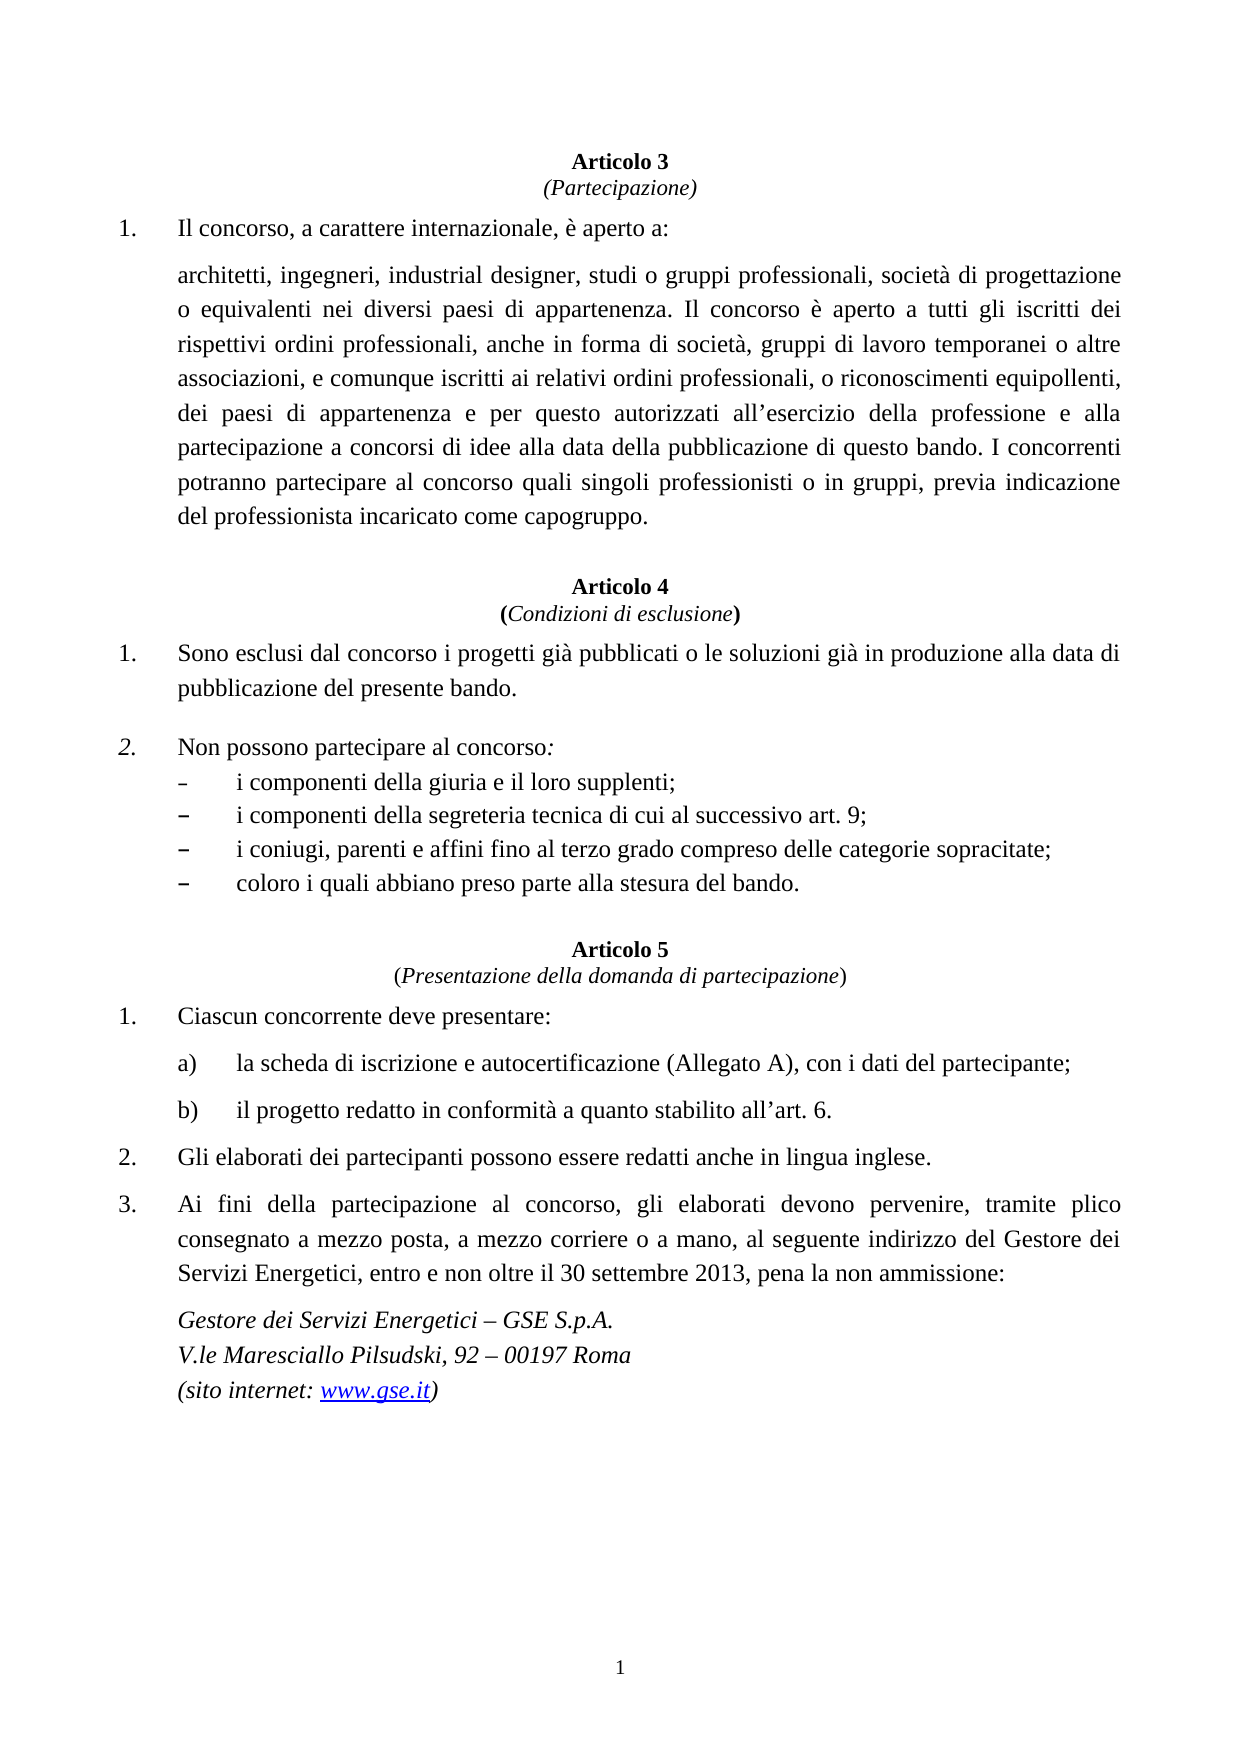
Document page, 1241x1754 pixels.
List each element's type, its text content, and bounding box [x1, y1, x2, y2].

text architetti, ingegneri, industrial designer, studi o gruppi professionali, società di progettazione o equivalenti nei diversi paesi di appartenenza. Il concorso è aperto a tutti gli iscritti dei rispettivi ordini professionali, anche in forma di società, gruppi di lavoro temporanei o altre associazioni, e comunque iscritti ai relativi ordini professionali, o riconoscimenti equipollenti, dei paesi di appartenenza e per questo autorizzati all’esercizio della professione e alla partecipazione a concorsi di idee alla data della pubblicazione di questo bando. I concorrenti potranno partecipare al concorso quali singoli professionisti o in gruppi, previa indicazione del professionista incaricato come capogruppo. [177, 260, 1122, 530]
subtitle Sono esclusi dal concorso i progetti già pubblicati o le soluzioni già in produzione alla data di pubblicazione del presente bando. [118, 638, 1122, 702]
text (sito internet: www.gse.it) [118, 1375, 1122, 1404]
text (Condizioni di esclusione) [118, 599, 1122, 626]
text Articolo 4 [118, 573, 1122, 599]
subtitle (Partecipazione) [118, 174, 1122, 200]
subtitle Ciascun concorrente deve presentare: [118, 1001, 1122, 1030]
text V.le Maresciallo Pilsudski, 92 – 00197 Roma [118, 1340, 1122, 1369]
list il progetto redatto in conformità a quanto stabilito all’art. 6. [177, 1095, 1122, 1124]
text Gestore dei Servizi Energetici – GSE S.p.A. [118, 1305, 1122, 1334]
subtitle Non possono partecipare al concorso: [118, 732, 1122, 761]
list la scheda di iscrizione e autocertificazione (Allegato A), con i dati del partecipante; [177, 1048, 1122, 1077]
subtitle Articolo 3 [118, 148, 1122, 174]
subtitle Gli elaborati dei partecipanti possono essere redatti anche in lingua inglese. [118, 1142, 1122, 1171]
subtitle Ai fini della partecipazione al concorso, gli elaborati devono pervenire, tramite plico consegnato a mezzo posta, a mezzo corriere o a mano, al seguente indirizzo del Gestore dei Servizi Energetici, entro e non oltre il 30 settembre 2013, pena la non ammissione: [118, 1189, 1122, 1287]
list i componenti della giuria e il loro supplenti; [177, 767, 1122, 796]
list i coniugi, parenti e affini fino al terzo grado compreso delle categorie sopracitate; [177, 830, 1122, 864]
list coloro i quali abbiano preso parte alla stesura del bando. [177, 864, 1122, 898]
list i componenti della segreteria tecnica di cui al successivo art. 9; [177, 796, 1122, 830]
list Il concorso, a carattere internazionale, è aperto a: [118, 213, 1122, 242]
text Articolo 5 [118, 936, 1122, 962]
text (Presentazione della domanda di partecipazione) [118, 962, 1122, 989]
